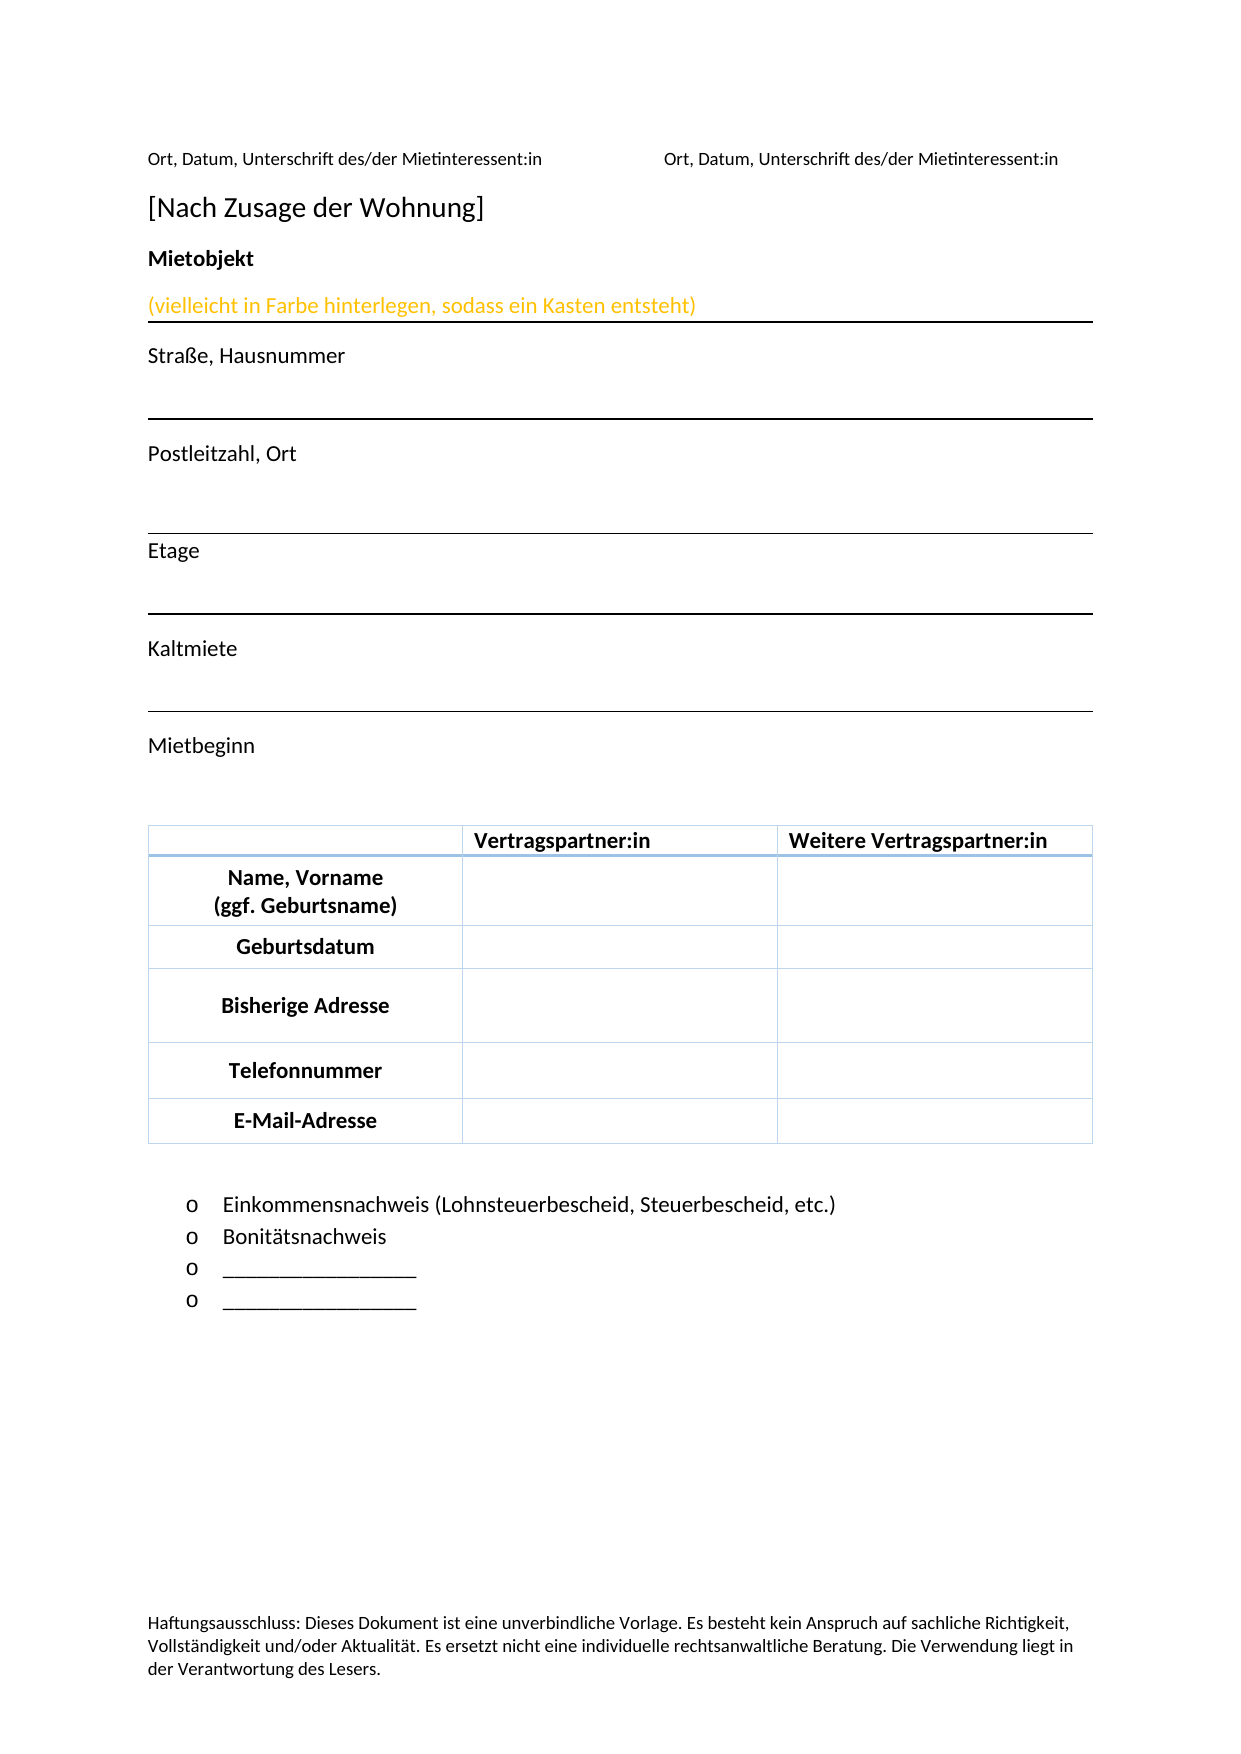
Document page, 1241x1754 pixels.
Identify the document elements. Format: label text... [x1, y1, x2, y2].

text Mietobjekt [148, 244, 1093, 272]
table_cell Bisherige Adresse [149, 969, 462, 1042]
text Ort, Datum, Unterschrift des/der Mietinteressent:in Ort, Datum, Unterschrift des/der Mietinteressent:in [148, 148, 1093, 171]
text Postleitzahl, Ort [148, 439, 1093, 467]
table_cell [778, 1043, 1092, 1098]
list _________________ [185, 1253, 1093, 1283]
list _________________ [185, 1285, 1093, 1314]
list Einkommensnachweis (Lohnsteuerbescheid, Steuerbescheid, etc.) [185, 1191, 1093, 1220]
table_header Weitere Vertragspartner:in [778, 826, 1092, 854]
table_cell Telefonnummer [149, 1043, 462, 1098]
table_cell [463, 857, 777, 924]
text Etage [148, 534, 1093, 564]
text Mietbeginn [148, 731, 1093, 759]
table_cell [778, 926, 1092, 967]
text [Nach Zusage der Wohnung] [148, 189, 1093, 224]
table_cell [778, 969, 1092, 1042]
table_cell [463, 969, 777, 1042]
table_cell [778, 857, 1092, 924]
table_cell E-Mail-Adresse [149, 1099, 462, 1143]
table_cell [463, 1099, 777, 1143]
text Straße, Hausnummer [148, 341, 1093, 369]
table_header [149, 826, 462, 854]
table_cell [778, 1099, 1092, 1143]
table_cell Geburtsdatum [149, 926, 462, 967]
table_cell [463, 926, 777, 967]
table_header Vertragspartner:in [463, 826, 777, 854]
text (vielleicht in Farbe hinterlegen, sodass ein Kasten entsteht) [148, 291, 1093, 321]
table_cell Name, Vorname (ggf. Geburtsname) [149, 857, 462, 924]
table_cell [463, 1043, 777, 1098]
text Kaltmiete [148, 634, 1093, 662]
list Bonitätsnachweis [185, 1222, 1093, 1251]
